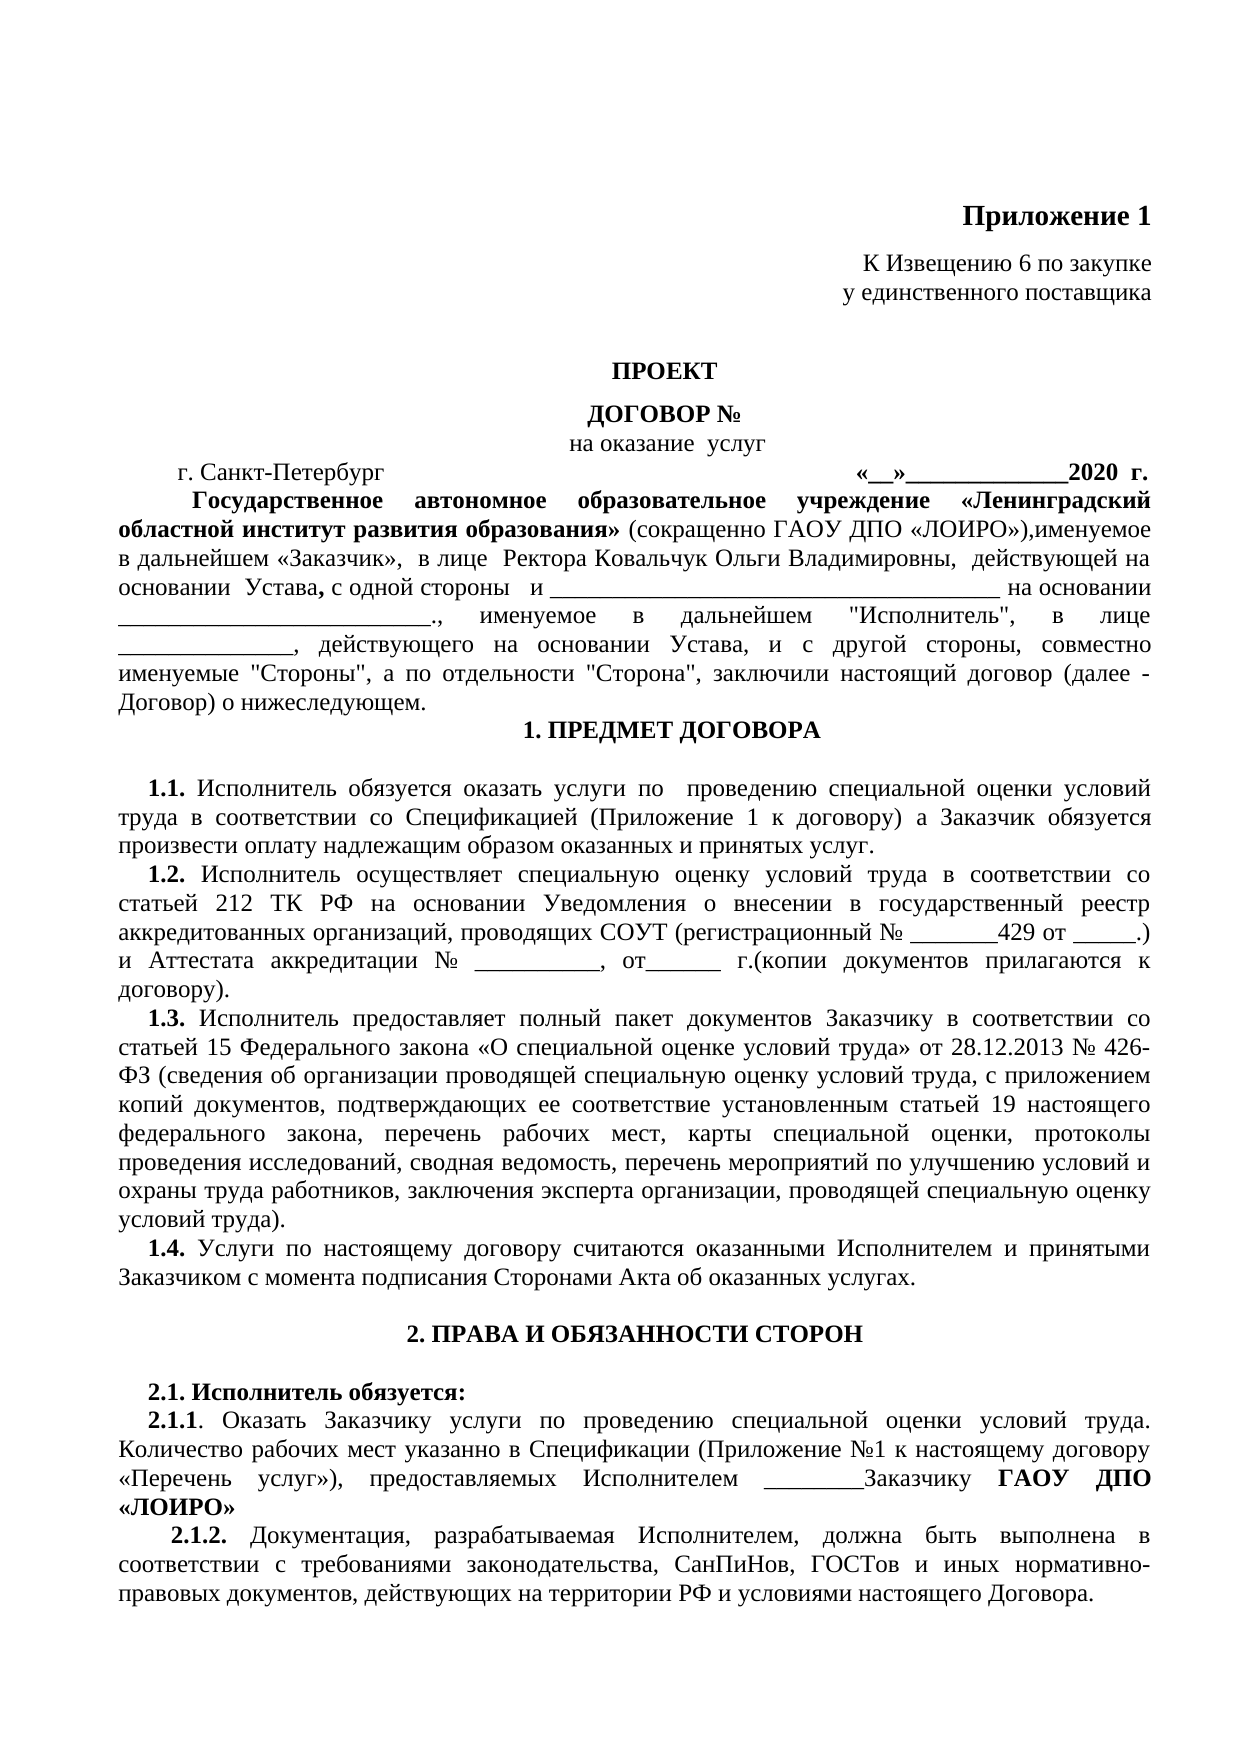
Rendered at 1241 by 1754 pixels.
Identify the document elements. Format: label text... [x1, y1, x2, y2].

text г. Санкт-Петербург «__»_____________2020 г. [118, 457, 1152, 486]
text у единственного поставщика [118, 277, 1152, 306]
text 1.4. Услуги по настоящему договору считаются оказанными Исполнителем и принятыми Заказчиком с момента подписания Сторонами Акта об оказанных услугах. [118, 1233, 1152, 1291]
text 2.1.2. Документация, разрабатываемая Исполнителем, должна быть выполнена в соответствии с требованиями законодательства, СанПиНов, ГОСТов и иных нормативно-правовых документов, действующих на территории РФ и условиями настоящего Договора. [118, 1521, 1152, 1607]
text 2.1. Исполнитель обязуется: [118, 1377, 1152, 1406]
text К Извещению 6 по закупке [118, 248, 1152, 277]
text на оказание услуг [118, 428, 1152, 457]
text Государственное автономное образовательное учреждение «Ленинградский областной институт развития образования» (сокращенно ГАОУ ДПО «ЛОИРО»),именуемое в дальнейшем «Заказчик», в лице Ректора Ковальчук Ольги Владимировны, действующей на основании Устава, с одной стороны и ____________________________________ на основании _________________________., именуемое в дальнейшем "Исполнитель", в лице ______________, действующего на основании Устава, и с другой стороны, совместно именуемые "Стороны", а по отдельности "Сторона", заключили настоящий договор (далее - Договор) о нижеследующем. [118, 486, 1152, 716]
text ПРОЕКТ [118, 356, 1152, 385]
text 1.1. Исполнитель обязуется оказать услуги по проведению специальной оценки условий труда в соответствии со Спецификацией (Приложение 1 к договору) а Заказчик обязуется произвести оплату надлежащим образом оказанных и принятых услуг. [118, 773, 1152, 859]
text Приложение 1 [118, 198, 1152, 232]
text 1. ПРЕДМЕТ ДОГОВОРА [118, 716, 1152, 744]
text ДОГОВОР № [118, 399, 1152, 428]
text 2. ПРАВА И ОБЯЗАННОСТИ СТОРОН [118, 1319, 1152, 1348]
text 2.1.1. Оказать Заказчику услуги по проведению специальной оценки условий труда. Количество рабочих мест указанно в Спецификации (Приложение №1 к настоящему договору «Перечень услуг»), предоставляемых Исполнителем ________Заказчику ГАОУ ДПО «ЛОИРО» [118, 1406, 1152, 1521]
text 1.2. Исполнитель осуществляет специальную оценку условий труда в соответствии со статьей 212 ТК РФ на основании Уведомления о внесении в государственный реестр аккредитованных организаций, проводящих СОУТ (регистрационный № _______429 от _____.) и Аттестата аккредитации № __________, от______ г.(копии документов прилагаются к договору). [118, 859, 1152, 1003]
text 1.3. Исполнитель предоставляет полный пакет документов Заказчику в соответствии со статьей 15 Федерального закона «О специальной оценке условий труда» от 28.12.2013 № 426-ФЗ (сведения об организации проводящей специальную оценку условий труда, с приложением копий документов, подтверждающих ее соответствие установленным статьей 19 настоящего федерального закона, перечень рабочих мест, карты специальной оценки, протоколы проведения исследований, сводная ведомость, перечень мероприятий по улучшению условий и охраны труда работников, заключения эксперта организации, проводящей специальную оценку условий труда). [118, 1003, 1152, 1233]
